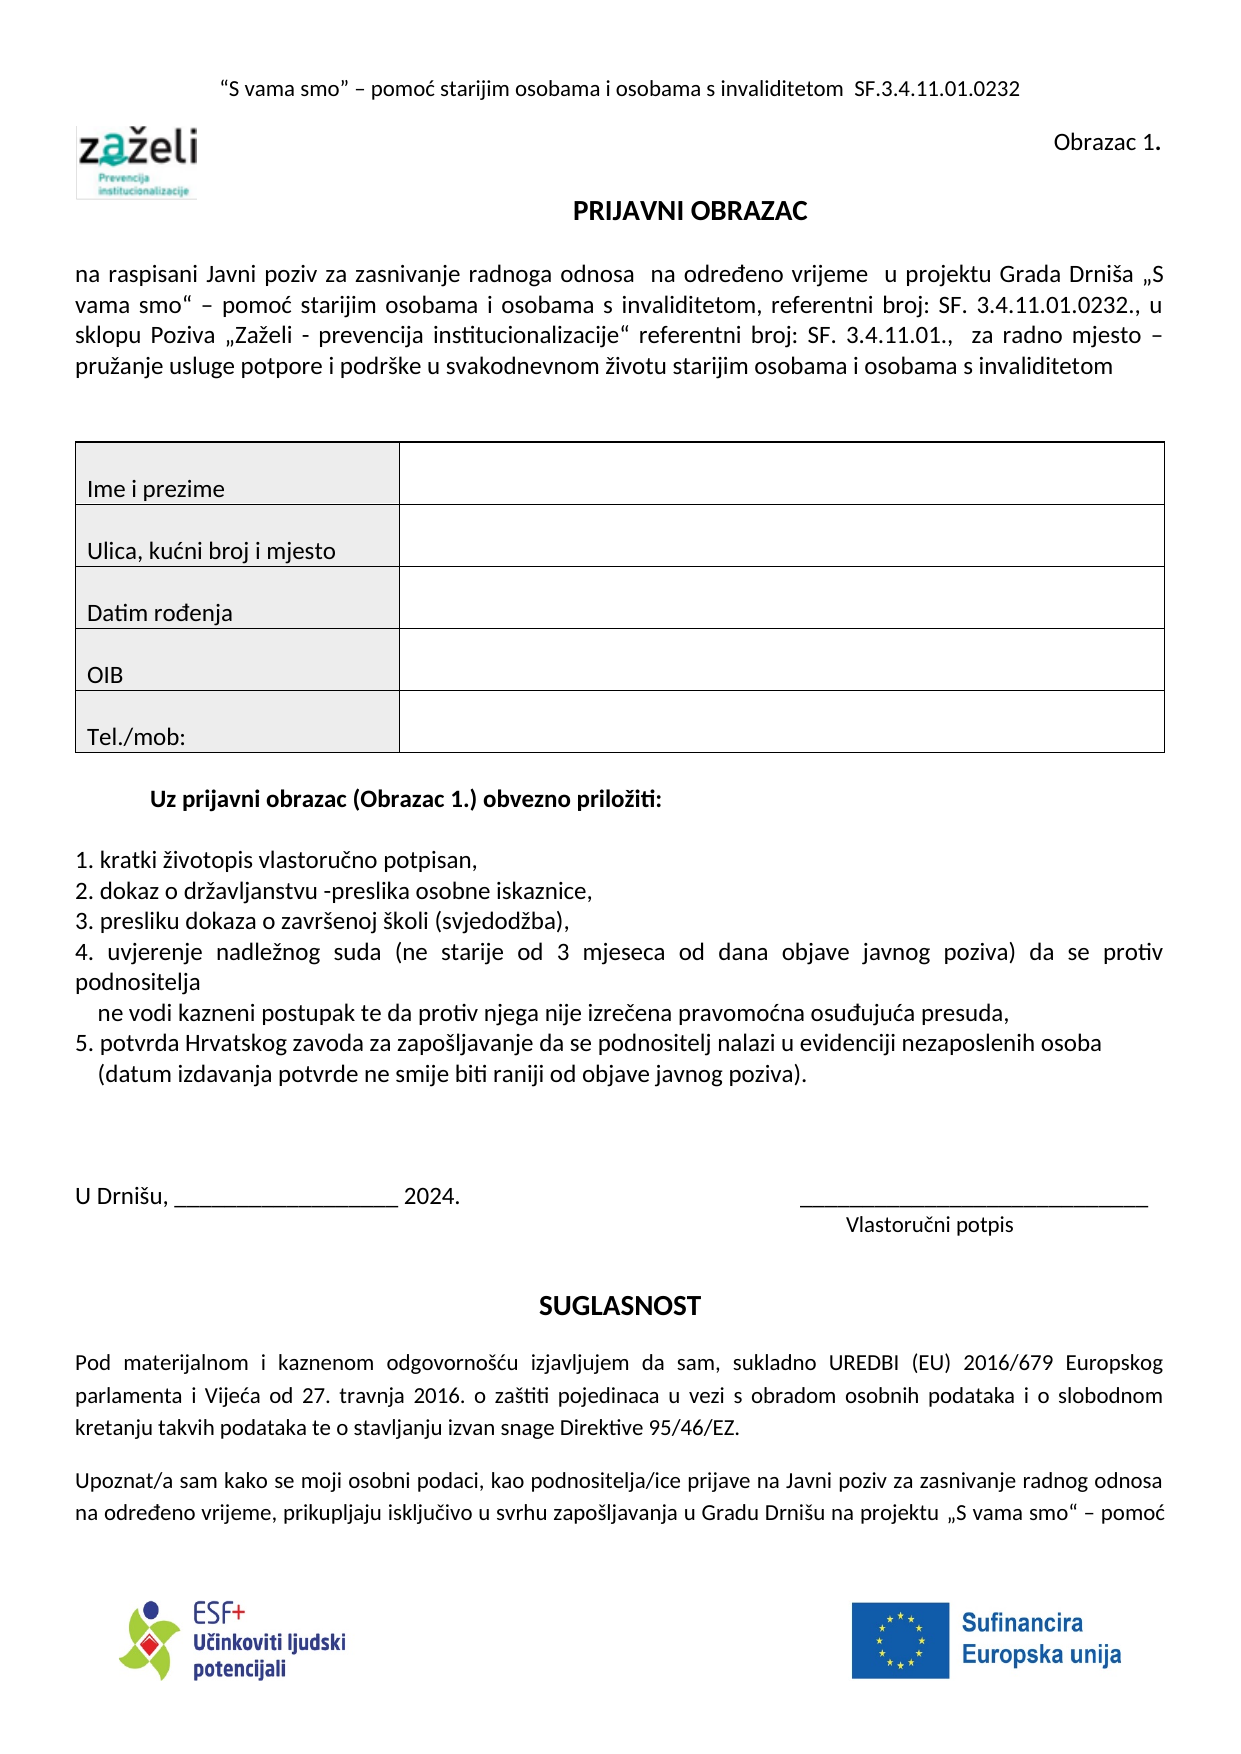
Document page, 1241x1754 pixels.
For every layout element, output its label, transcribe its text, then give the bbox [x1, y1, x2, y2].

table_cell OIB [76, 629, 399, 690]
table_cell [400, 691, 1164, 752]
table_cell Tel./mob: [76, 691, 399, 752]
text 2. dokaz o državljanstvu -preslika osobne iskaznice, [75, 875, 1165, 905]
text (datum izdavanja potvrde ne smije biti raniji od objave javnog poziva). [75, 1058, 1165, 1088]
text Pod materijalnom i kaznenom odgovornošću izjavljujem da sam, sukladno UREDBI (EU) 2016/679 Europskog parlamenta i Vijeća od 27. travnja 2016. o zaštiti pojedinaca u vezi s obradom osobnih podataka i o slobodnom kretanju takvih podataka te o stavljanju izvan snage Direktive 95/46/EZ. [75, 1348, 1165, 1441]
text ne vodi kazneni postupak te da protiv njega nije izrečena pravomoćna osuđujuća presuda, [75, 997, 1165, 1027]
text 5. potvrda Hrvatskog zavoda za zapošljavanje da se podnositelj nalazi u evidenciji nezaposlenih osoba [75, 1027, 1165, 1058]
table_cell Datim rođenja [76, 567, 399, 628]
text Obrazac 1. [197, 126, 1165, 156]
picture [75, 126, 197, 201]
text 4. uvjerenje nadležnog suda (ne starije od 3 mjeseca od dana objave javnog poziva) da se protiv podnositelja [75, 936, 1165, 997]
table_header Ime i prezime [76, 443, 399, 503]
text 1. kratki životopis vlastoručno potpisan, [75, 844, 1165, 875]
table_cell Ulica, kućni broj i mjesto [76, 505, 399, 566]
table_cell [400, 567, 1164, 628]
text PRIJAVNI OBRAZAC [75, 192, 1165, 228]
picture [118, 1600, 1122, 1681]
text Vlastoručni potpis [75, 1211, 1165, 1239]
table_cell [400, 629, 1164, 690]
table_cell [400, 505, 1164, 566]
text 3. presliku dokaza o završenoj školi (svjedodžba), [75, 905, 1165, 936]
text SUGLASNOST [75, 1287, 1165, 1322]
table_header [400, 443, 1164, 503]
text na raspisani Javni poziv za zasnivanje radnoga odnosa na određeno vrijeme u projektu Grada Drniša „S vama smo“ – pomoć starijim osobama i osobama s invaliditetom, referentni broj: SF. 3.4.11.01.0232., u sklopu Poziva „Zaželi - prevencija institucionalizacije“ referentni broj: SF. 3.4.11.01., za radno mjesto – pružanje usluge potpore i podrške u svakodnevnom životu starijim osobama i osobama s invaliditetom [75, 258, 1165, 380]
list Uz prijavni obrazac (Obrazac 1.) obvezno priložiti: [150, 783, 1165, 814]
text U Drnišu, __________________ 2024. ____________________________ [75, 1180, 1165, 1211]
